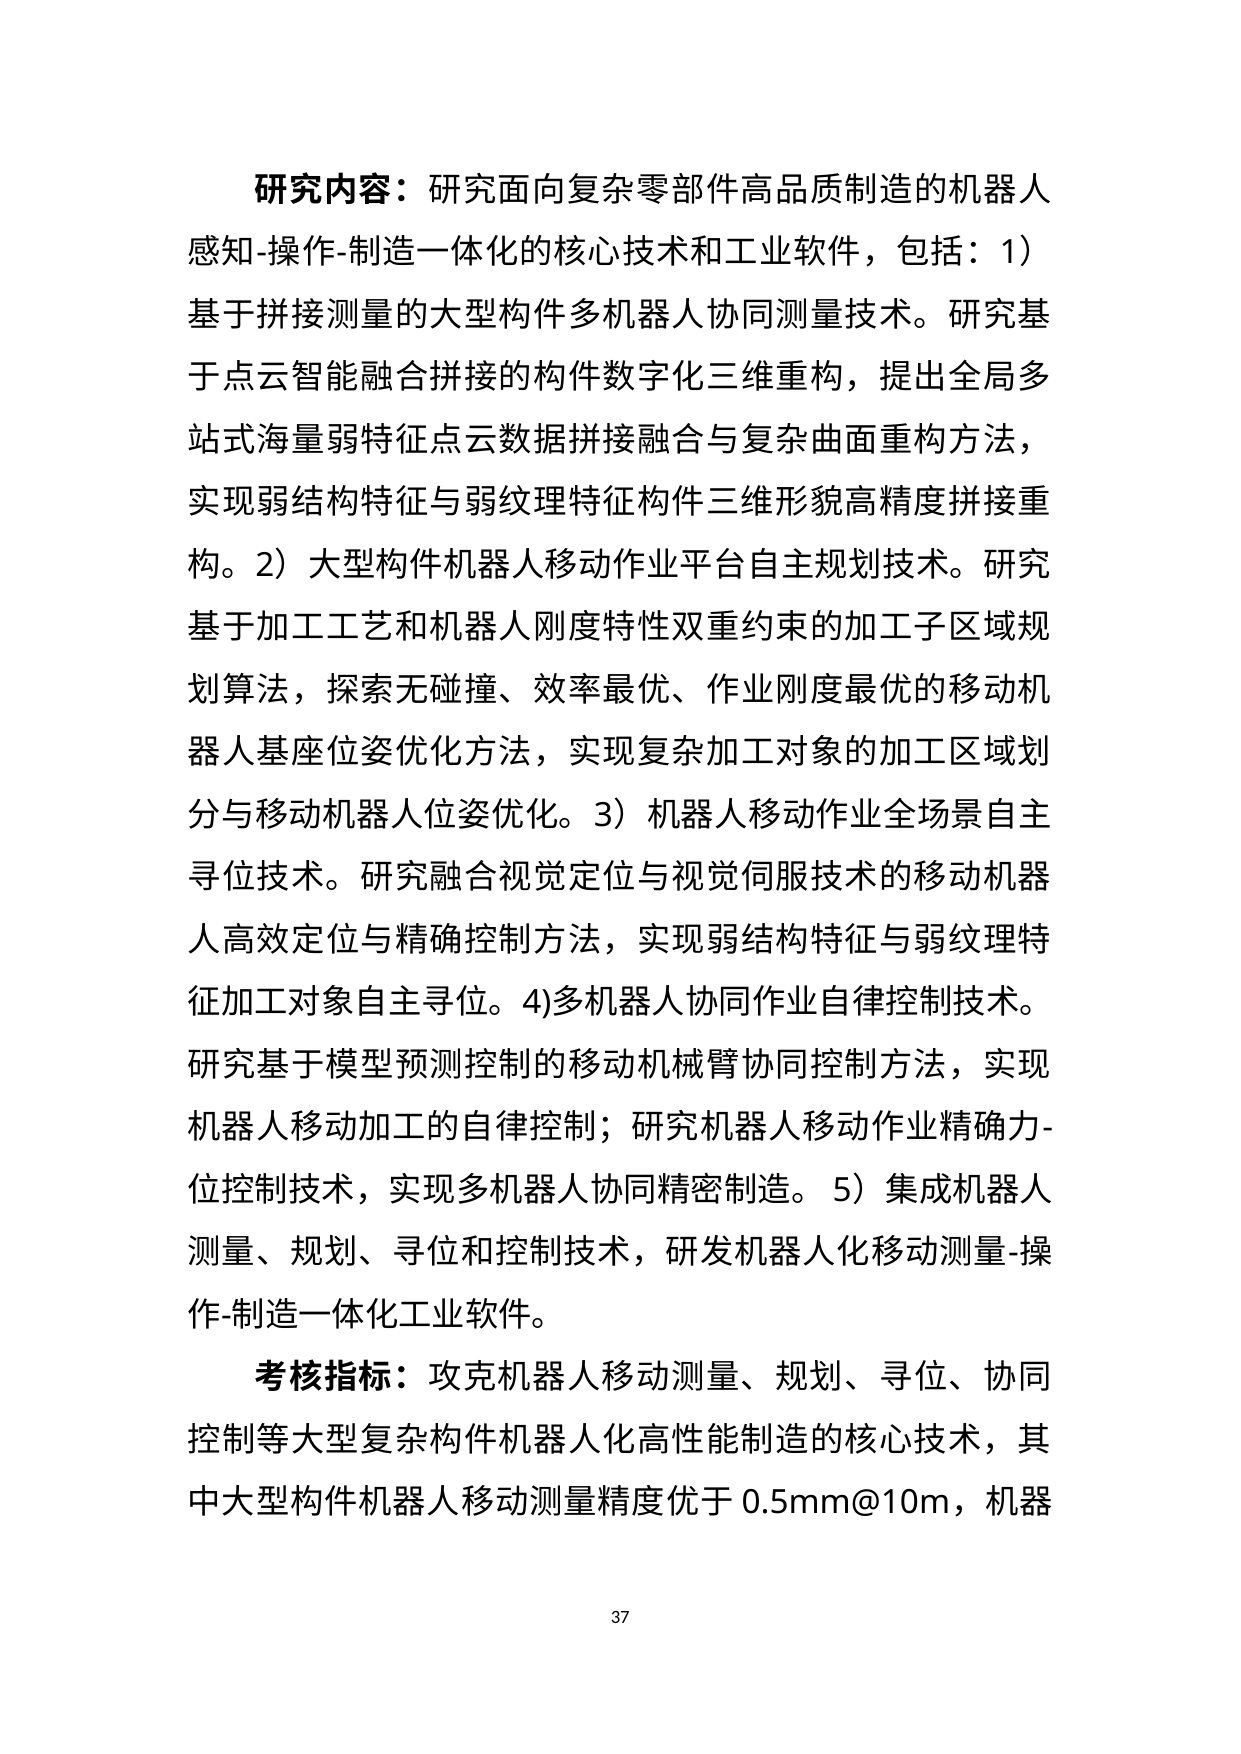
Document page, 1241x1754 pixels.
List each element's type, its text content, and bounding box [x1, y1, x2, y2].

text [187, 1338, 1053, 1526]
text 研究内容：研究面向复杂零部件高品质制造的机器人感知-操作-制造一体化的核心技术和工业软件，包括：1）基于拼接测量的大型构件多机器人协同测量技术。研究基于点云智能融合拼接的构件数字化三维重构，提出全局多站式海量弱特征点云数据拼接融合与复杂曲面重构方法，实现弱结构特征与弱纹理特征构件三维形貌高精度拼接重构。2）大型构件机器人移动作业平台自主规划技术。研究基于加工工艺和机器人刚度特性双重约束的加工子区域规划算法，探索无碰撞、效率最优、作业刚度最优的移动机器人基座位姿优化方法，实现复杂加工对象的加工区域划分与移动机器人位姿优化。3）机器人移动作业全场景自主寻位技术。研究融合视觉定位与视觉伺服技术的移动机器人高效定位与精确控制方法，实现弱结构特征与弱纹理特征加工对象自主寻位。4)多机器人协同作业自律控制技术。研究基于模型预测控制的移动机械臂协同控制方法，实现机器人移动加工的自律控制；研究机器人移动作业精确力-位控制技术，实现多机器人协同精密制造。 5）集成机器人测量、规划、寻位和控制技术，研发机器人化移动测量-操作-制造一体化工业软件。 [187, 151, 1053, 1338]
